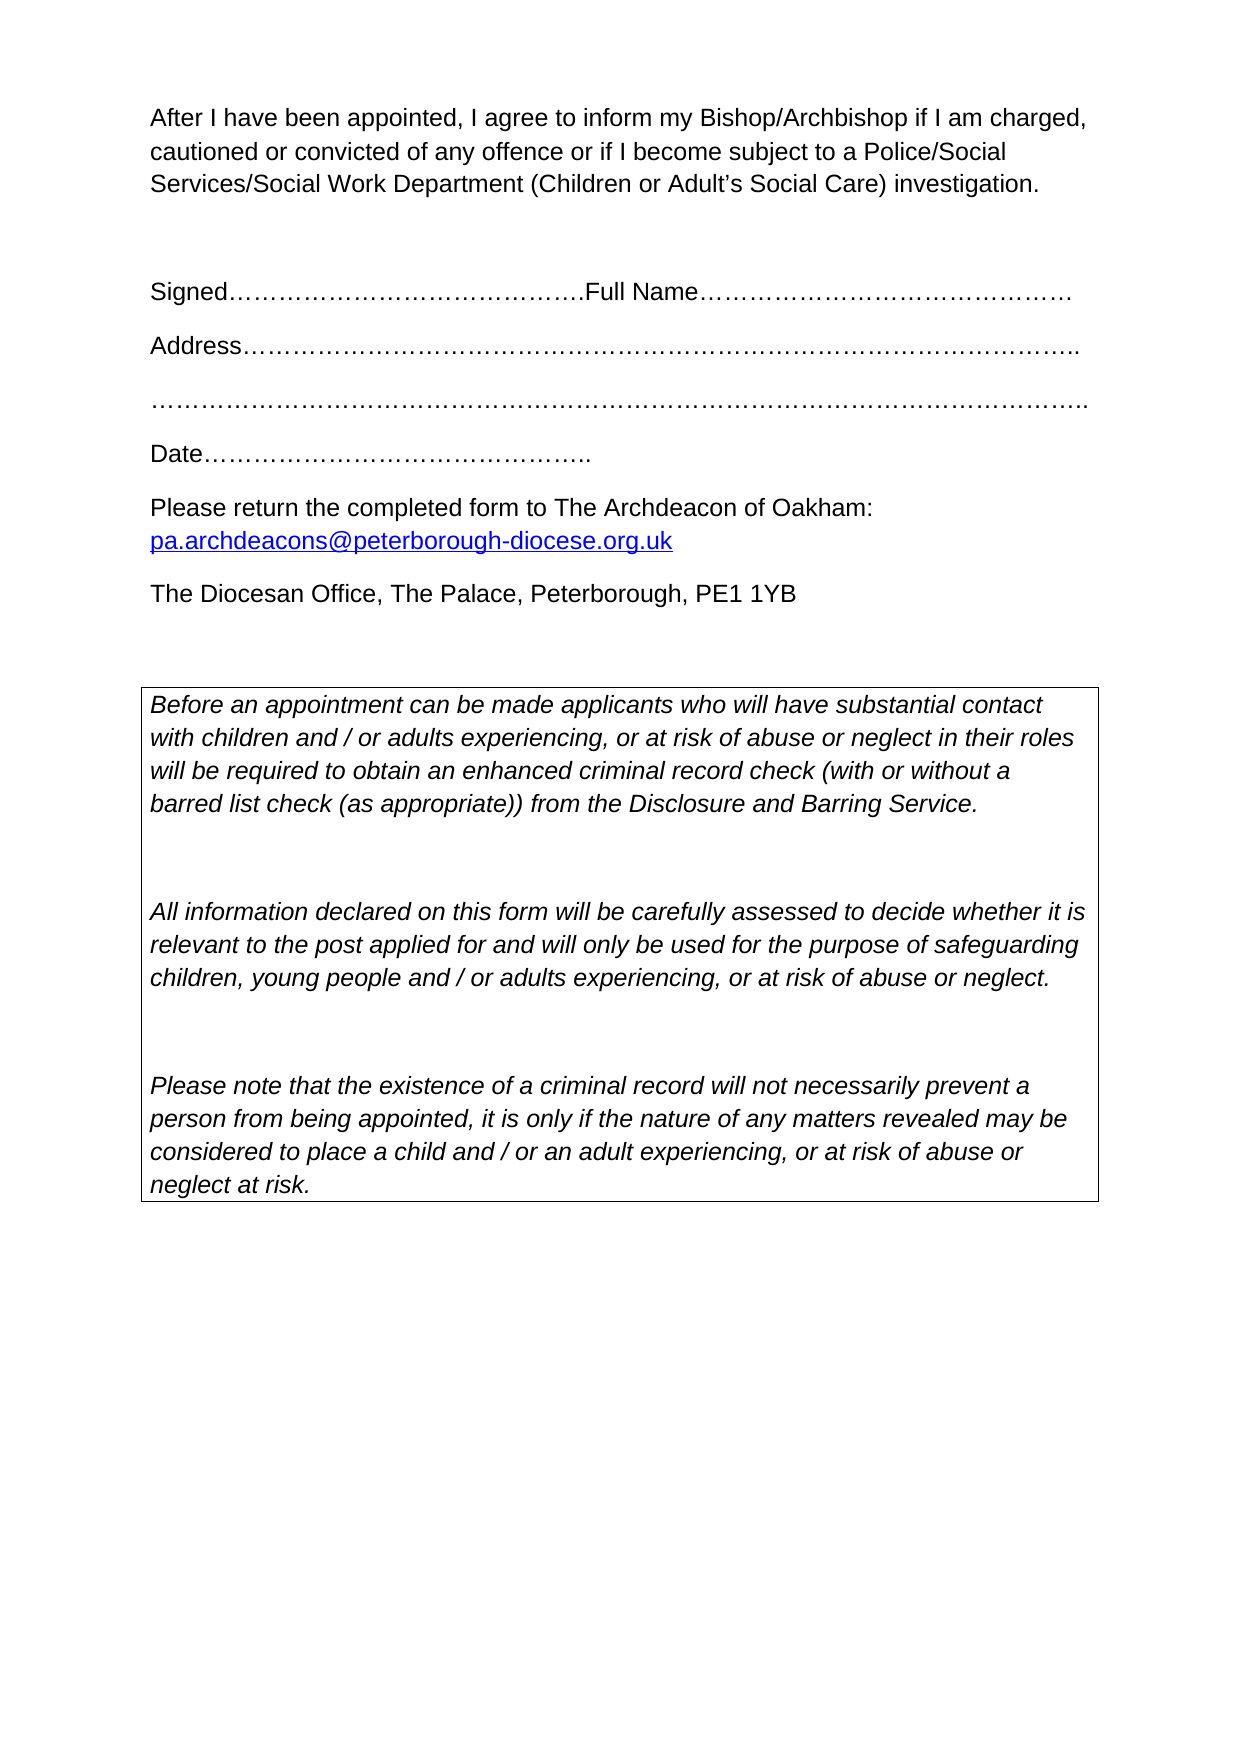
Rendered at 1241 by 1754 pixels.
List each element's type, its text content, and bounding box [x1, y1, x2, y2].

text ………………………………………………………………………………………………….. [150, 385, 1090, 414]
text Address……………………………………………………………………………………….. [150, 331, 1090, 360]
text Date……………………………………….. [150, 439, 1090, 467]
text Please note that the existence of a criminal record will not necessarily prevent a person from being appointed, it is only if the nature of any matters revealed may be considered to place a child and / or an adult experiencing, or at risk of abuse or neglect at risk. [142, 1068, 1098, 1201]
text The Diocesan Office, The Palace, Peterborough, PE1 1YB [150, 579, 1090, 608]
text All information declared on this form will be carefully assessed to decide whether it is relevant to the post applied for and will only be used for the purpose of safeguarding children, young people and / or adults experiencing, or at risk of abuse or neglect. [142, 894, 1098, 992]
text Signed…………………………………….Full Name……………………………………… [150, 277, 1090, 306]
text After I have been appointed, I agree to inform my Bishop/Archbishop if I am charged, cautioned or convicted of any offence or if I become subject to a Police/Social Services/Social Work Department (Children or Adult’s Social Care) investigation. [150, 103, 1090, 198]
text Before an appointment can be made applicants who will have substantial contact with children and / or adults experiencing, or at risk of abuse or neglect in their roles will be required to obtain an enhanced criminal record check (with or without a barred list check (as appropriate)) from the Disclosure and Barring Service. [142, 688, 1098, 818]
text Please return the completed form to The Archdeacon of Oakham: pa.archdeacons@peterborough-diocese.org.uk [150, 493, 1090, 554]
